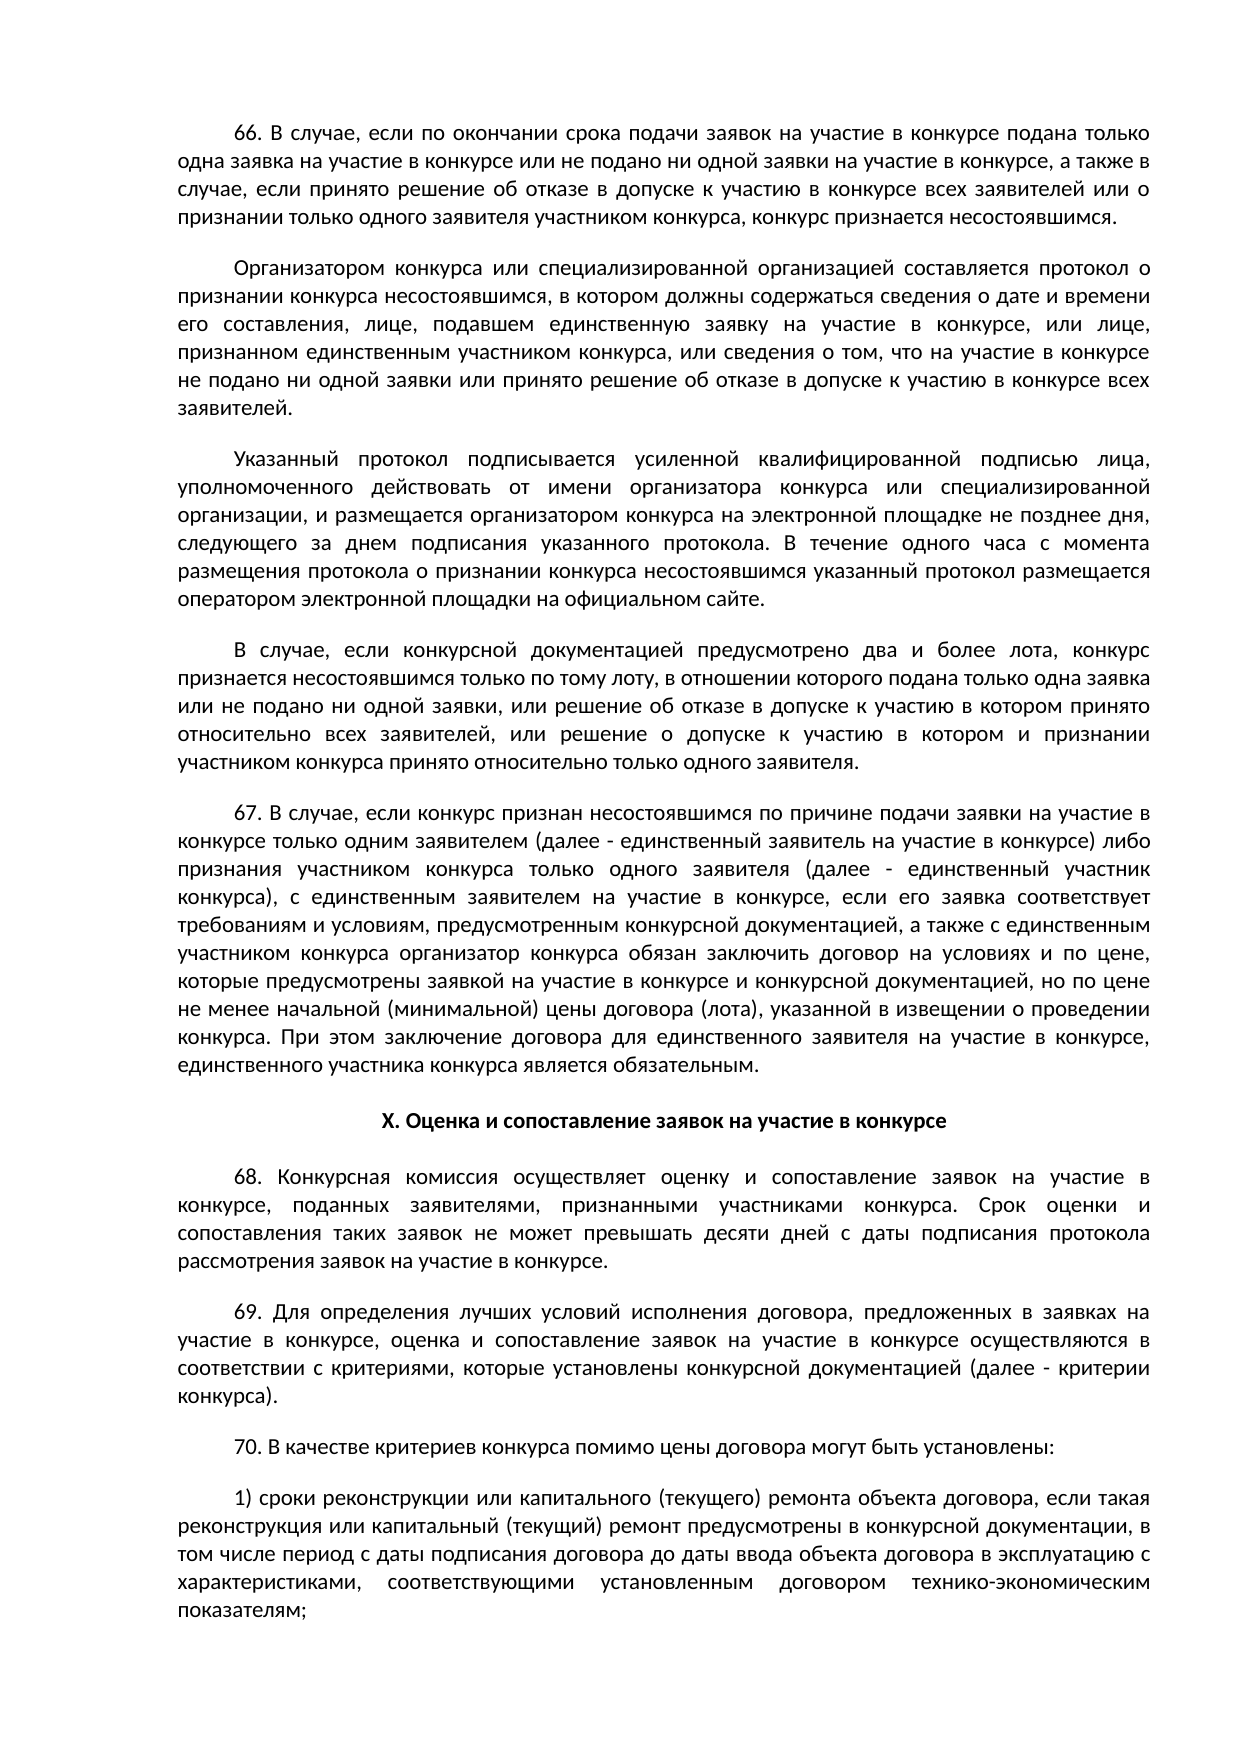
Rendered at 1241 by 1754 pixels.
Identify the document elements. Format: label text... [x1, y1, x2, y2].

text В случае, если конкурсной документацией предусмотрено два и более лота, конкурс признается несостоявшимся только по тому лоту, в отношении которого подана только одна заявка или не подано ни одной заявки, или решение об отказе в допуске к участию в котором принято относительно всех заявителей, или решение о допуске к участию в котором и признании участником конкурса принято относительно только одного заявителя. [177, 635, 1152, 775]
title X. Оценка и сопоставление заявок на участие в конкурсе [177, 1106, 1152, 1134]
text 68. Конкурсная комиссия осуществляет оценку и сопоставление заявок на участие в конкурсе, поданных заявителями, признанными участниками конкурса. Срок оценки и сопоставления таких заявок не может превышать десяти дней с даты подписания протокола рассмотрения заявок на участие в конкурсе. [177, 1162, 1152, 1274]
text 66. В случае, если по окончании срока подачи заявок на участие в конкурсе подана только одна заявка на участие в конкурсе или не подано ни одной заявки на участие в конкурсе, а также в случае, если принято решение об отказе в допуске к участию в конкурсе всех заявителей или о признании только одного заявителя участником конкурса, конкурс признается несостоявшимся. [177, 118, 1152, 230]
text 1) сроки реконструкции или капитального (текущего) ремонта объекта договора, если такая реконструкция или капитальный (текущий) ремонт предусмотрены в конкурсной документации, в том числе период с даты подписания договора до даты ввода объекта договора в эксплуатацию с характеристиками, соответствующими установленным договором технико-экономическим показателям; [177, 1483, 1152, 1623]
text 67. В случае, если конкурс признан несостоявшимся по причине подачи заявки на участие в конкурсе только одним заявителем (далее - единственный заявитель на участие в конкурсе) либо признания участником конкурса только одного заявителя (далее - единственный участник конкурса), с единственным заявителем на участие в конкурсе, если его заявка соответствует требованиям и условиям, предусмотренным конкурсной документацией, а также с единственным участником конкурса организатор конкурса обязан заключить договор на условиях и по цене, которые предусмотрены заявкой на участие в конкурсе и конкурсной документацией, но по цене не менее начальной (минимальной) цены договора (лота), указанной в извещении о проведении конкурса. При этом заключение договора для единственного заявителя на участие в конкурсе, единственного участника конкурса является обязательным. [177, 798, 1152, 1078]
text 70. В качестве критериев конкурса помимо цены договора могут быть установлены: [177, 1432, 1152, 1461]
text 69. Для определения лучших условий исполнения договора, предложенных в заявках на участие в конкурсе, оценка и сопоставление заявок на участие в конкурсе осуществляются в соответствии с критериями, которые установлены конкурсной документацией (далее - критерии конкурса). [177, 1297, 1152, 1409]
text Организатором конкурса или специализированной организацией составляется протокол о признании конкурса несостоявшимся, в котором должны содержаться сведения о дате и времени его составления, лице, подавшем единственную заявку на участие в конкурсе, или лице, признанном единственным участником конкурса, или сведения о том, что на участие в конкурсе не подано ни одной заявки или принято решение об отказе в допуске к участию в конкурсе всех заявителей. [177, 253, 1152, 421]
text Указанный протокол подписывается усиленной квалифицированной подписью лица, уполномоченного действовать от имени организатора конкурса или специализированной организации, и размещается организатором конкурса на электронной площадке не позднее дня, следующего за днем подписания указанного протокола. В течение одного часа с момента размещения протокола о признании конкурса несостоявшимся указанный протокол размещается оператором электронной площадки на официальном сайте. [177, 444, 1152, 612]
